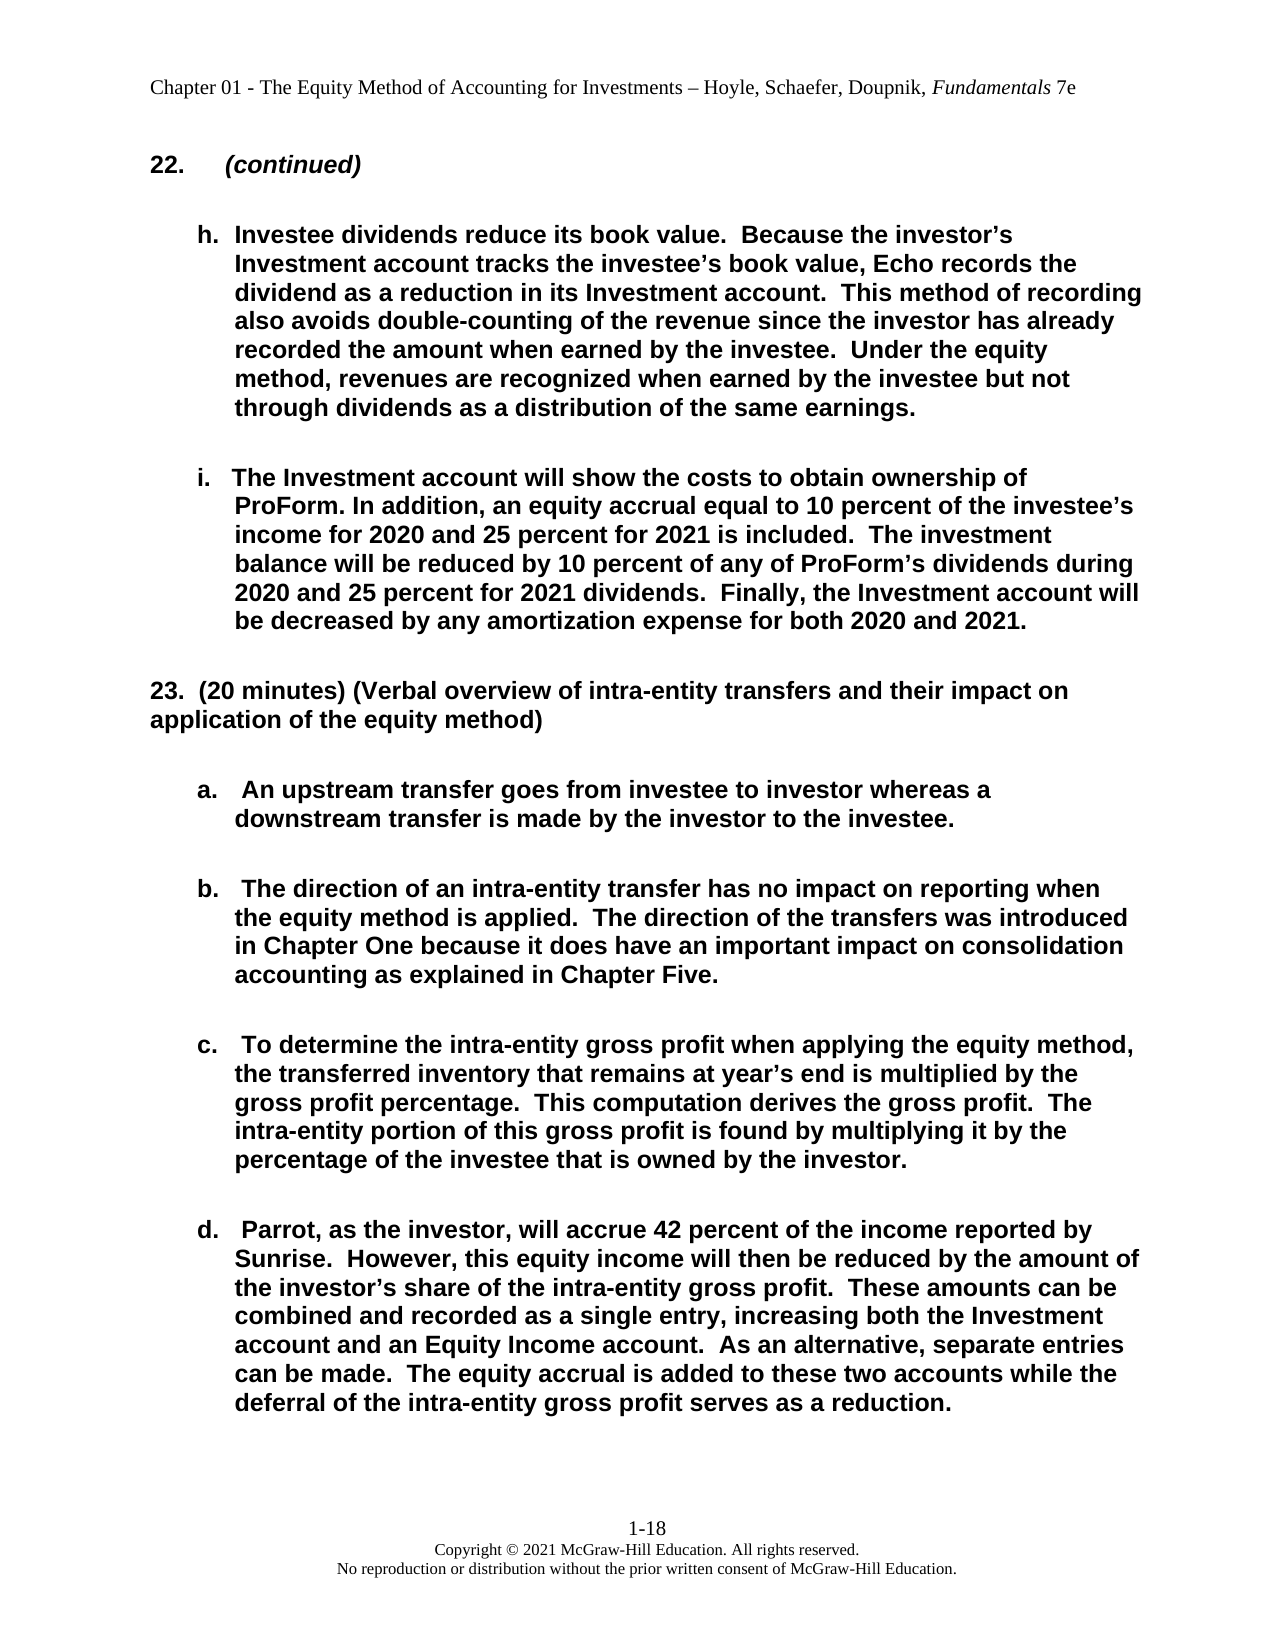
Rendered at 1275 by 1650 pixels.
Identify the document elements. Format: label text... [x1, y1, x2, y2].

text h. Investee dividends reduce its book value. Because the investor’s Investment account tracks the investee’s book value, Echo records the dividend as a reduction in its Investment account. This method of recording also avoids double-counting of the revenue since the investor has already recorded the amount when earned by the investee. Under the equity method, revenues are recognized when earned by the investee but not through dividends as a distribution of the same earnings. [197, 220, 1144, 421]
text i. The Investment account will show the costs to obtain ownership of ProForm. In addition, an equity accrual equal to 10 percent of the investee’s income for 2020 and 25 percent for 2021 is included. The investment balance will be reduced by 10 percent of any of ProForm’s dividends during 2020 and 25 percent for 2021 dividends. Finally, the Investment account will be decreased by any amortization expense for both 2020 and 2021. [197, 462, 1144, 635]
text 23. (20 minutes) (Verbal overview of intra-entity transfers and their impact on application of the equity method) [150, 676, 1144, 734]
list An upstream transfer goes from investee to investor whereas a downstream transfer is made by the investor to the investee. [197, 775, 1144, 832]
list To determine the intra-entity gross profit when applying the equity method, the transferred inventory that remains at year’s end is multiplied by the gross profit percentage. This computation derives the gross profit. The intra-entity portion of this gross profit is found by multiplying it by the percentage of the investee that is owned by the investor. [197, 1030, 1144, 1174]
list Parrot, as the investor, will accrue 42 percent of the income reported by Sunrise. However, this equity income will then be reduced by the amount of the investor’s share of the intra-entity gross profit. These amounts can be combined and recorded as a single entry, increasing both the Investment account and an Equity Income account. As an alternative, separate entries can be made. The equity accrual is added to these two accounts while the deferral of the intra-entity gross profit serves as a reduction. [197, 1215, 1144, 1416]
text 22. (continued) [150, 150, 1144, 179]
list The direction of an intra-entity transfer has no impact on reporting when the equity method is applied. The direction of the transfers was introduced in Chapter One because it does have an important impact on consolidation accounting as explained in Chapter Five. [197, 874, 1144, 989]
